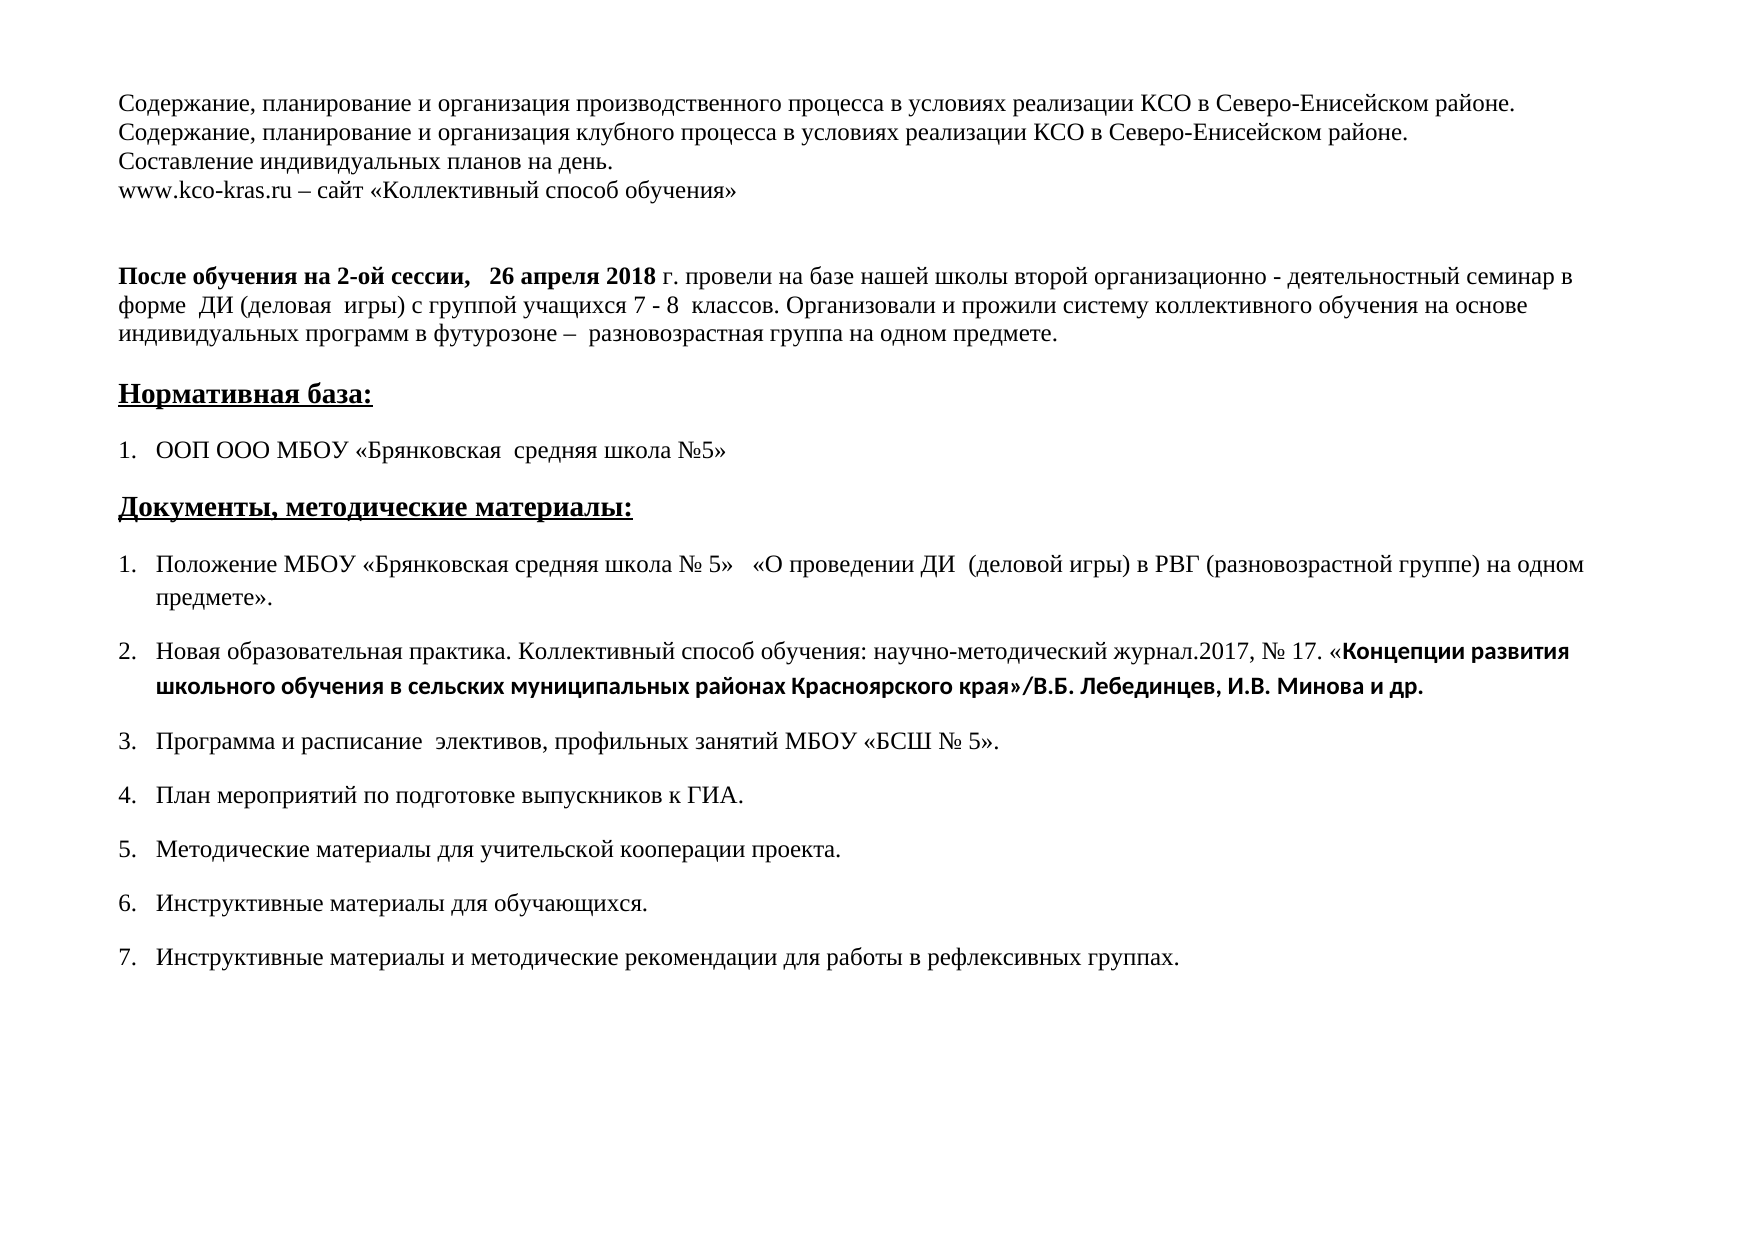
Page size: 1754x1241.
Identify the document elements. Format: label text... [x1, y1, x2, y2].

text Составление индивидуальных планов на день. [118, 146, 1636, 175]
text Содержание, планирование и организация производственного процесса в условиях реализации КСО в Северо-Енисейском районе. [118, 88, 1636, 117]
text www.kco-kras.ru – сайт «Коллективный способ обучения» [118, 175, 1636, 203]
list ООП ООО МБОУ «Брянковская средняя школа №5» [118, 435, 1636, 464]
list Инструктивные материалы для обучающихся. [118, 888, 1636, 917]
list Программа и расписание элективов, профильных занятий МБОУ «БСШ № 5». [118, 726, 1636, 755]
list Методические материалы для учительской кооперации проекта. [118, 834, 1636, 863]
list План мероприятий по подготовке выпускников к ГИА. [118, 780, 1636, 809]
list Новая образовательная практика. Коллективный способ обучения: научно-методический журнал.2017, № 17. «Концепции развития школьного обучения в сельских муниципальных районах Красноярского края»/В.Б. Лебединцев, И.В. Минова и др. [118, 636, 1636, 701]
text Нормативная база: [118, 376, 1636, 409]
list Инструктивные материалы и методические рекомендации для работы в рефлексивных группах. [118, 942, 1636, 971]
text Документы, методические материалы: [118, 489, 1636, 523]
text Содержание, планирование и организация клубного процесса в условиях реализации КСО в Северо-Енисейском районе. [118, 117, 1636, 146]
text После обучения на 2-ой сессии, 26 апреля 2018 г. провели на базе нашей школы второй организационно - деятельностный семинар в форме ДИ (деловая игры) с группой учащихся 7 - 8 классов. Организовали и прожили систему коллективного обучения на основе индивидуальных программ в футурозоне – разновозрастная группа на одном предмете. [118, 261, 1636, 347]
list Положение МБОУ «Брянковская средняя школа № 5» «О проведении ДИ (деловой игры) в РВГ (разновозрастной группе) на одном предмете». [118, 549, 1636, 610]
